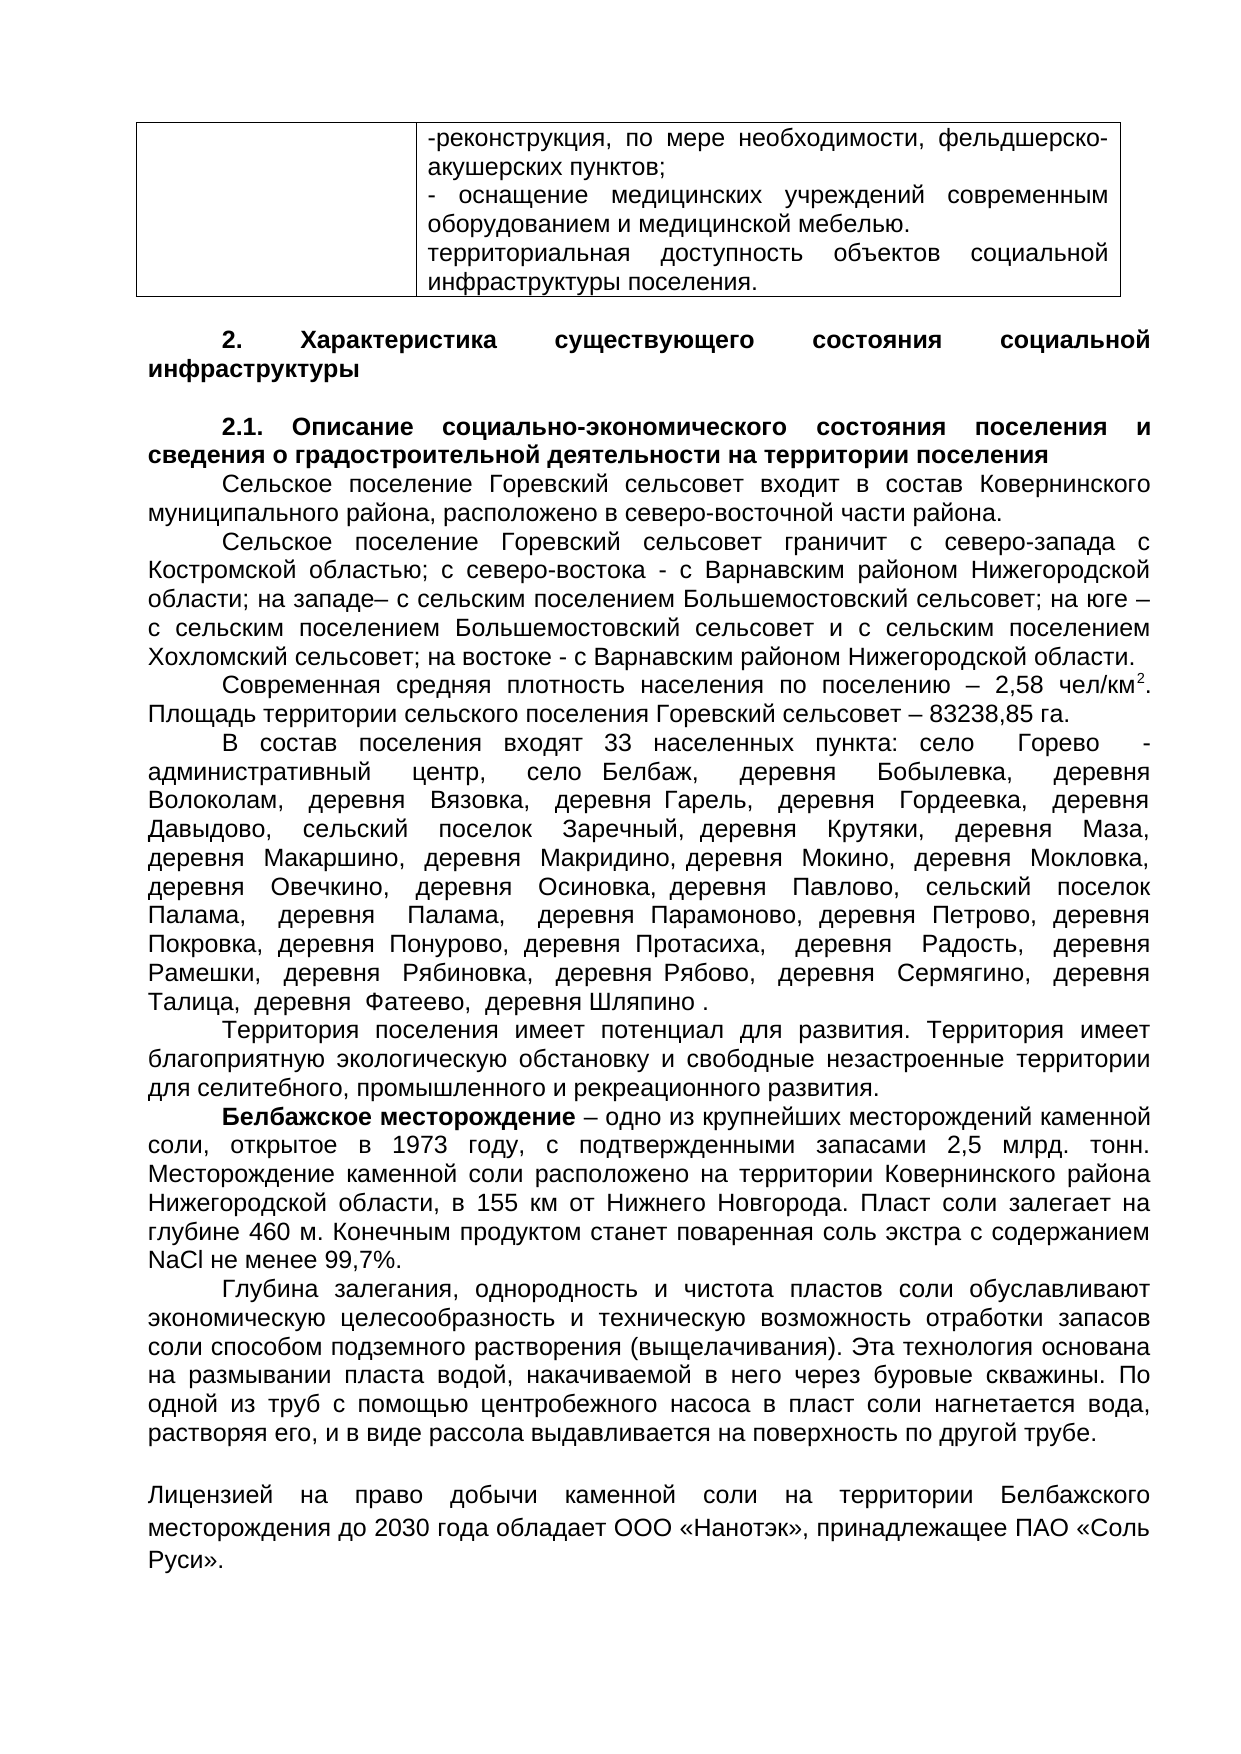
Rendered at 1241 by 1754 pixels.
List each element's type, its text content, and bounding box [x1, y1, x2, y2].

text Современная средняя плотность населения по поселению – 2,58 чел/км2. Площадь территории сельского поселения Горевский сельсовет – 83238,85 га. [148, 670, 1152, 728]
text Сельское поселение Горевский сельсовет граничит с северо-запада с Костромской областью; с северо-востока - с Варнавским районом Нижегородской области; на западе– с сельским поселением Большемостовский сельсовет; на юге – с сельским поселением Большемостовский сельсовет и с сельским поселением Хохломский сельсовет; на востоке - с Варнавским районом Нижегородской области. [148, 527, 1152, 670]
text Лицензией на право добычи каменной соли на территории Белбажского месторождения до 2030 года обладает ООО «Нанотэк», принадлежащее ПАО «Соль Руси». [148, 1476, 1152, 1574]
text Глубина залегания, однородность и чистота пластов соли обуславливают экономическую целесообразность и техническую возможность отработки запасов соли способом подземного растворения (выщелачивания). Эта технология основана на размывании пласта водой, накачиваемой в него через буровые скважины. По одной из труб с помощью центробежного насоса в пласт соли нагнетается вода, растворяя его, и в виде рассола выдавливается на поверхность по другой трубе. [148, 1274, 1152, 1447]
text 2.1. Описание социально-экономического состояния поселения и сведения о градостроительной деятельности на территории поселения [148, 412, 1152, 469]
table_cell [137, 123, 416, 296]
text Территория поселения имеет потенциал для развития. Территория имеет благоприятную экологическую обстановку и свободные незастроенные территории для селитебного, промышленного и рекреационного развития. [148, 1015, 1152, 1102]
text Сельское поселение Горевский сельсовет входит в состав Ковернинского муниципального района, расположено в северо-восточной части района. [148, 469, 1152, 527]
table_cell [417, 123, 1120, 296]
text Белбажское месторождение – одно из крупнейших месторождений каменной соли, открытое в 1973 году, с подтвержденными запасами 2,5 млрд. тонн. Месторождение каменной соли расположено на территории Ковернинского района Нижегородской области, в 155 км от Нижнего Новгорода. Пласт соли залегает на глубине 460 м. Конечным продуктом станет поваренная соль экстра с содержанием NaCl не менее 99,7%. [148, 1102, 1152, 1274]
text В состав поселения входят 33 населенных пункта: село Горево - административный центр, село Белбаж, деревня Бобылевка, деревня Волоколам, деревня Вязовка, деревня Гарель, деревня Гордеевка, деревня Давыдово, сельский поселок Заречный, деревня Крутяки, деревня Маза, деревня Макаршино, деревня Макридино, деревня Мокино, деревня Мокловка, деревня Овечкино, деревня Осиновка, деревня Павлово, сельский поселок Палама, деревня Палама, деревня Парамоново, деревня Петрово, деревня Покровка, деревня Понурово, деревня Протасиха, деревня Радость, деревня Рамешки, деревня Рябиновка, деревня Рябово, деревня Сермягино, деревня Талица, деревня Фатеево, деревня Шляпино . [148, 728, 1152, 1015]
text 2. Характеристика существующего состояния социальной инфраструктуры [148, 325, 1152, 383]
